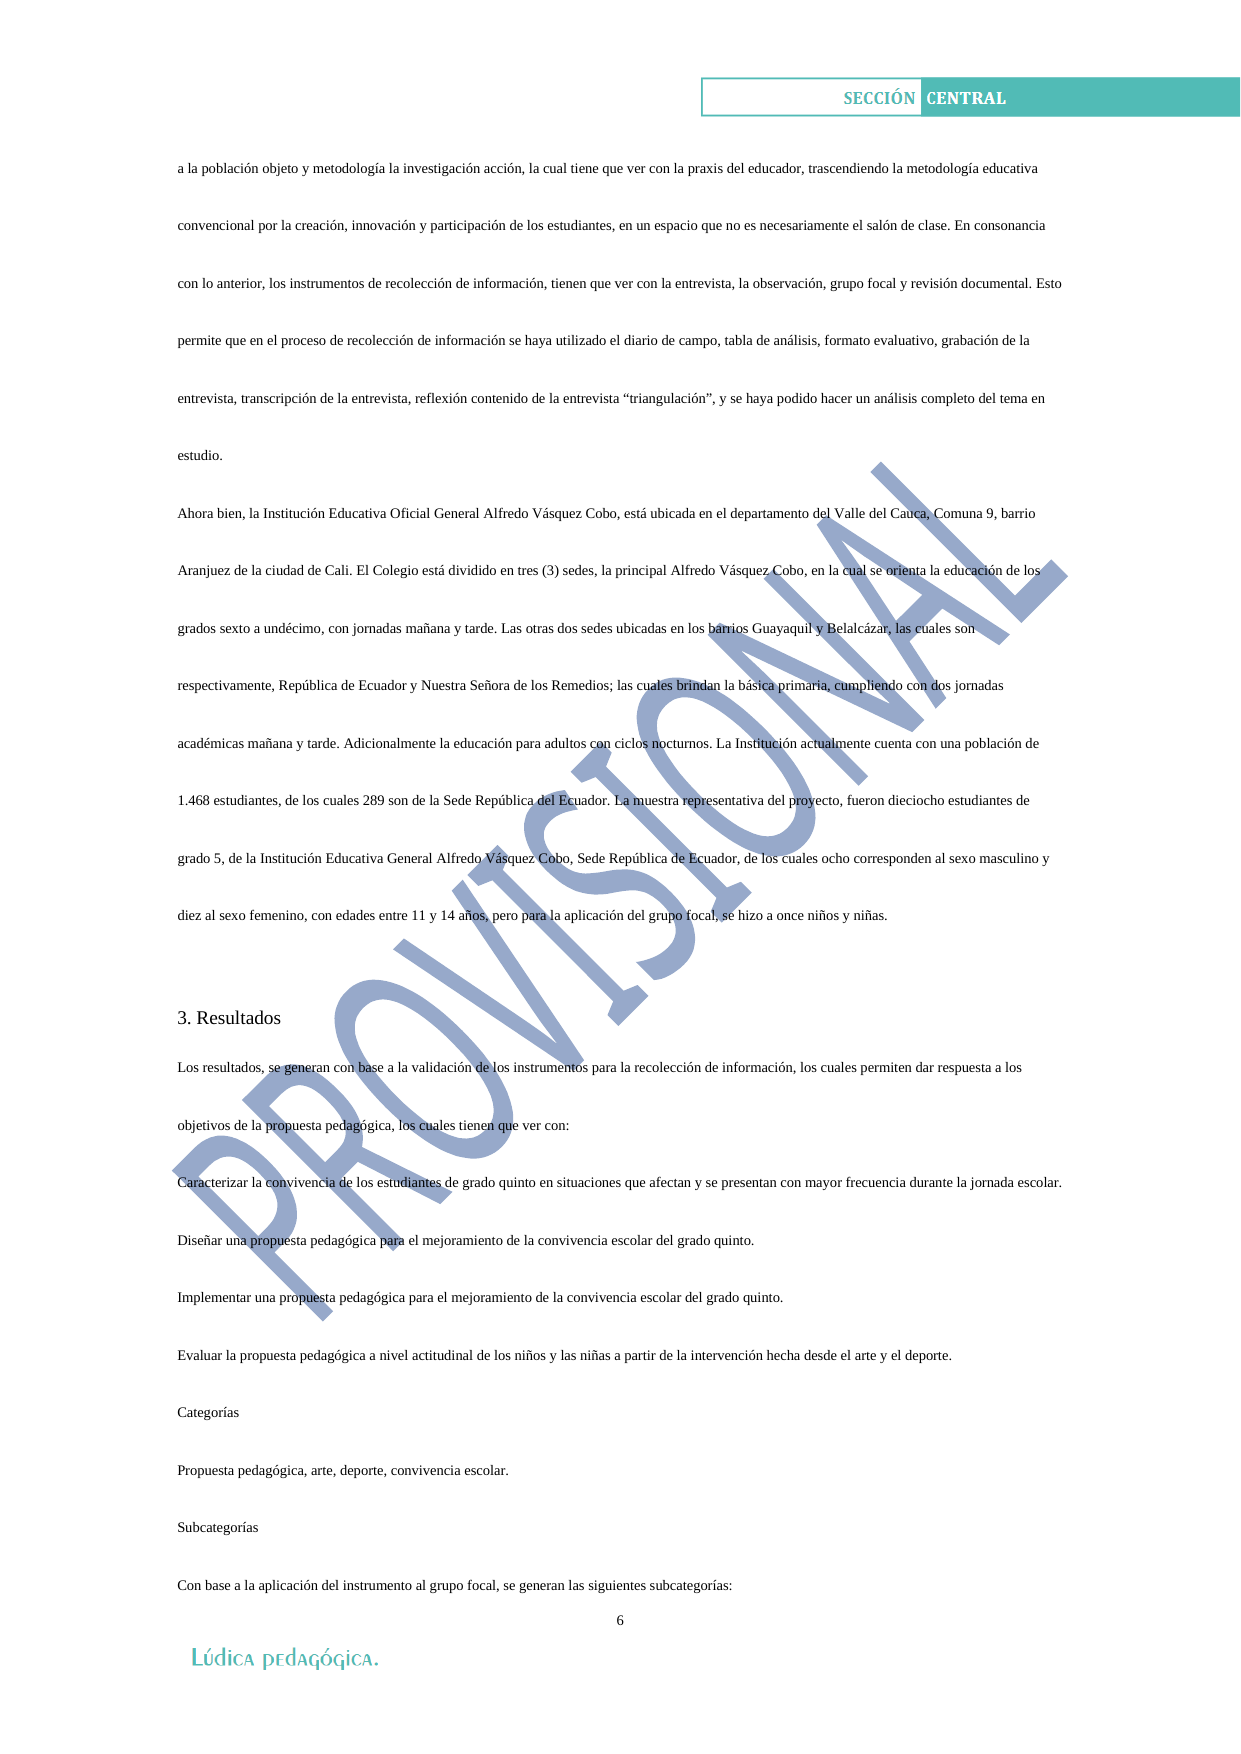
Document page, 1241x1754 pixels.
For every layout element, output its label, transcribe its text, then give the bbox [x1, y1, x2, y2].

text Ahora bien, la Institución Educativa Oficial General Alfredo Vásquez Cobo, está ubicada en el departamento del Valle del Cauca, Comuna 9, barrio Aranjuez de la ciudad de Cali. El Colegio está dividido en tres (3) sedes, la principal Alfredo Vásquez Cobo, en la cual se orienta la educación de los grados sexto a undécimo, con jornadas mañana y tarde. Las otras dos sedes ubicadas en los barrios Guayaquil y Belalcázar, las cuales son respectivamente, República de Ecuador y Nuestra Señora de los Remedios; las cuales brindan la básica primaria, cumpliendo con dos jornadas académicas mañana y tarde. Adicionalmente la educación para adultos con ciclos nocturnos. La Institución actualmente cuenta con una población de 1.468 estudiantes, de los cuales 289 son de la Sede República del Ecuador. La muestra representativa del proyecto, fueron dieciocho estudiantes de grado 5, de la Institución Educativa General Alfredo Vásquez Cobo, Sede República de Ecuador, de los cuales ocho corresponden al sexo masculino y diez al sexo femenino, con edades entre 11 y 14 años, pero para la aplicación del grupo focal, se hizo a once niños y niñas. [177, 493, 1063, 924]
text Diseñar una propuesta pedagógica para el mejoramiento de la convivencia escolar del grado quinto. [177, 1219, 1063, 1248]
text Propuesta pedagógica, arte, deporte, convivencia escolar. [177, 1449, 1063, 1478]
text Caracterizar la convivencia de los estudiantes de grado quinto en situaciones que afectan y se presentan con mayor frecuencia durante la jornada escolar. [177, 1162, 1063, 1191]
picture [696, 73, 1241, 120]
text Con base a la aplicación del instrumento al grupo focal, se generan las siguientes subcategorías: [177, 1564, 1063, 1593]
subtitle 3. Resultados [177, 990, 1063, 1028]
text Subcategorías [177, 1507, 1063, 1536]
text Implementar una propuesta pedagógica para el mejoramiento de la convivencia escolar del grado quinto. [177, 1277, 1063, 1306]
text Evaluar la propuesta pedagógica a nivel actitudinal de los niños y las niñas a partir de la intervención hecha desde el arte y el deporte. [177, 1334, 1063, 1363]
picture [177, 1628, 405, 1681]
text Los resultados, se generan con base a la validación de los instrumentos para la recolección de información, los cuales permiten dar respuesta a los objetivos de la propuesta pedagógica, los cuales tienen que ver con: [177, 1047, 1063, 1133]
text Categorías [177, 1392, 1063, 1421]
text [177, 148, 1063, 464]
